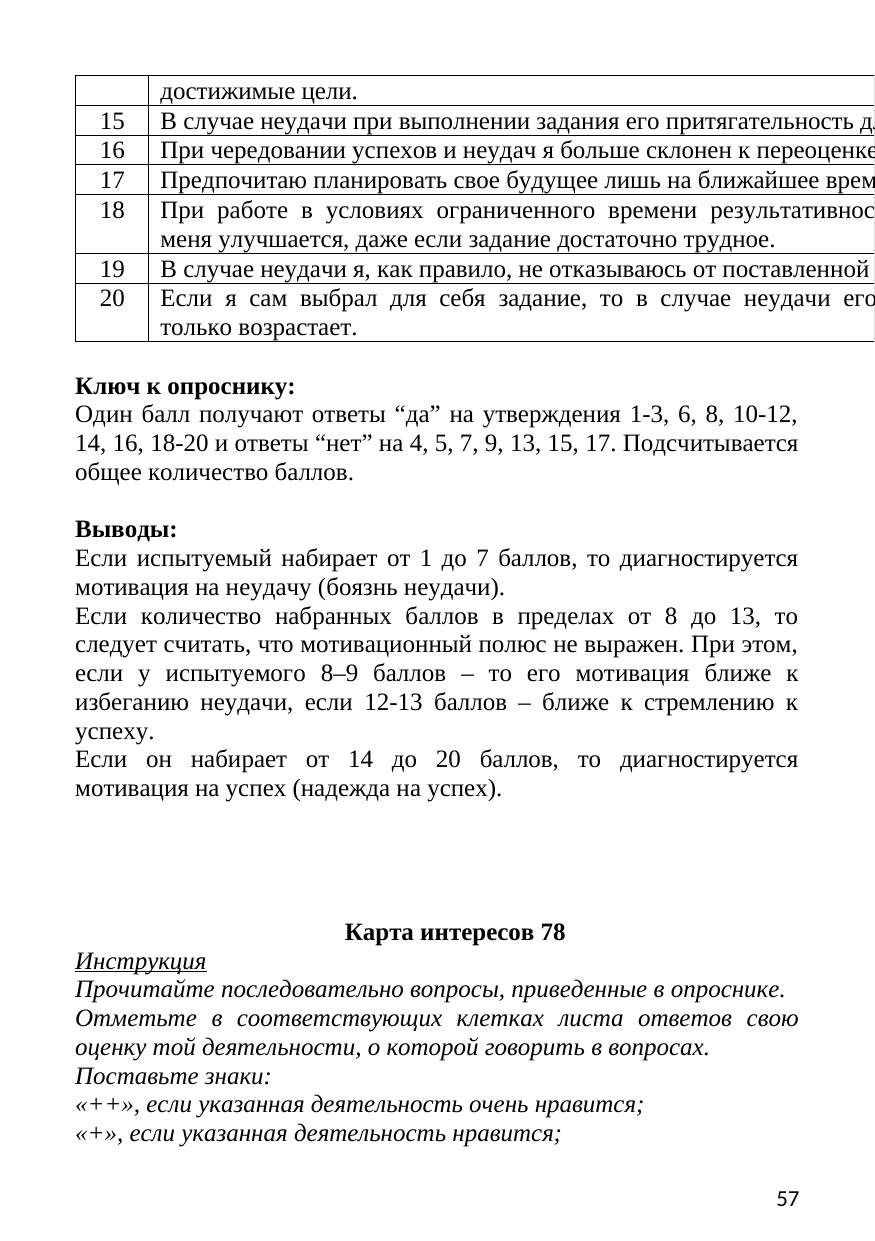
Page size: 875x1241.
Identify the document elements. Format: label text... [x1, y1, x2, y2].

text Инструкция [75, 946, 799, 974]
table_cell 19 [76, 254, 148, 282]
text Если он набирает от 14 до 20 баллов, то диагностируется мотивация на успех (надежда на успех). [75, 744, 799, 802]
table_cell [149, 76, 874, 105]
table_cell 14 [76, 76, 148, 105]
table_cell 18 [76, 195, 148, 253]
text «++», если указанная деятельность очень нравится; [75, 1089, 799, 1118]
table_cell 16 [76, 136, 148, 164]
table_cell В случае неудачи при выполнении задания его притягательность для меня снижается. [149, 106, 874, 134]
text Ключ к опроснику: [75, 371, 799, 399]
text «+», если указанная деятельность нравится; [75, 1118, 799, 1147]
text Прочитайте последовательно вопросы, приведенные в опроснике. [75, 974, 799, 1003]
text Один балл получают ответы “да” на утверждения 1-3, 6, 8, 10-12, 14, 16, 18-20 и ответы “нет” на 4, 5, 7, 9, 13, 15, 17. Подсчитывается общее количество баллов. [75, 399, 799, 486]
table_cell При чередовании успехов и неудач я больше склонен к переоценке своих неудач. [149, 136, 874, 164]
table_cell При работе в условиях ограниченного времени результативность деятельности у меня улучшается, даже если задание достаточно трудное. [149, 195, 874, 253]
text Карта интересов 78 [111, 917, 799, 946]
table_cell 17 [76, 165, 148, 194]
table_cell Предпочитаю планировать свое будущее лишь на ближайшее время. [149, 165, 874, 194]
text Если испытуемый набирает от 1 до 7 баллов, то диагностируется мотивация на неудачу (боязнь неудачи). [75, 543, 799, 601]
table_cell Если я сам выбрал для себя задание, то в случае неудачи его притягательность только возрастает. [149, 284, 874, 341]
text Отметьте в соответствующих клетках листа ответов свою оценку той деятельности, о которой говорить в вопросах. [75, 1003, 799, 1061]
text Поставьте знаки: [75, 1061, 799, 1089]
table_cell 20 [76, 284, 148, 341]
text Выводы: [75, 514, 799, 543]
table_cell 15 [76, 106, 148, 134]
table_cell В случае неудачи я, как правило, не отказываюсь от поставленной цели. [149, 254, 874, 282]
text Если количество набранных баллов в пределах от 8 до 13, то следует считать, что мотивационный полюс не выражен. При этом, если у испытуемого 8–9 баллов – то его мотивация ближе к избеганию неудачи, если 12-13 баллов – ближе к стремлению к успеху. [75, 601, 799, 744]
